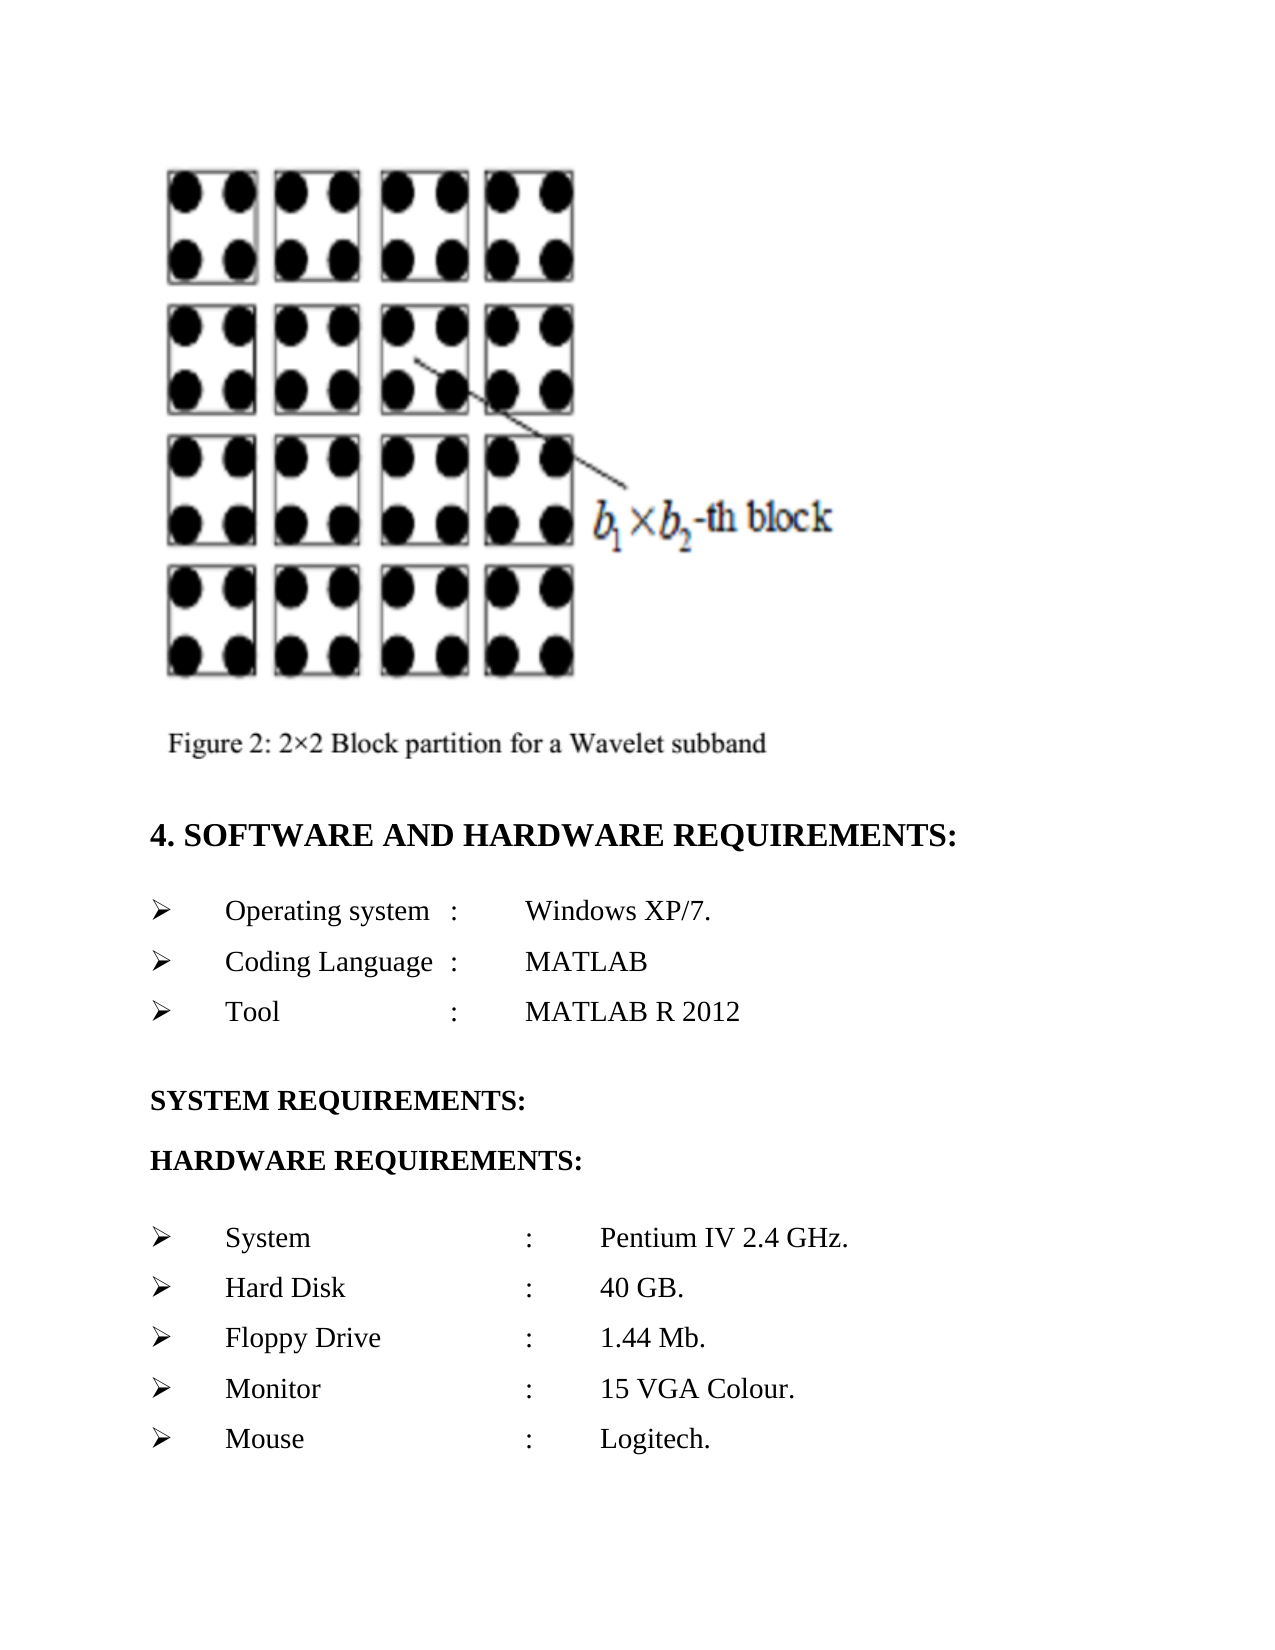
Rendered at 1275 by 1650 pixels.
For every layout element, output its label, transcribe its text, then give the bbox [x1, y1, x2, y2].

list System : Pentium IV 2.4 GHz. [150, 1220, 1125, 1253]
list Hard Disk : 40 GB. [150, 1270, 1125, 1304]
list Mouse : Logitech. [150, 1421, 1125, 1455]
picture [150, 150, 876, 781]
list Monitor : 15 VGA Colour. [150, 1371, 1125, 1405]
list Tool : MATLAB R 2012 [150, 994, 1125, 1028]
list Floppy Drive : 1.44 Mb. [150, 1321, 1125, 1354]
list Operating system : Windows XP/7. [150, 893, 1125, 927]
text 4. SOFTWARE AND HARDWARE REQUIREMENTS: [150, 815, 1125, 853]
text SYSTEM REQUIREMENTS: [150, 1083, 1125, 1117]
list Coding Language : MATLAB [150, 944, 1125, 978]
text HARDWARE REQUIREMENTS: [150, 1143, 1125, 1176]
